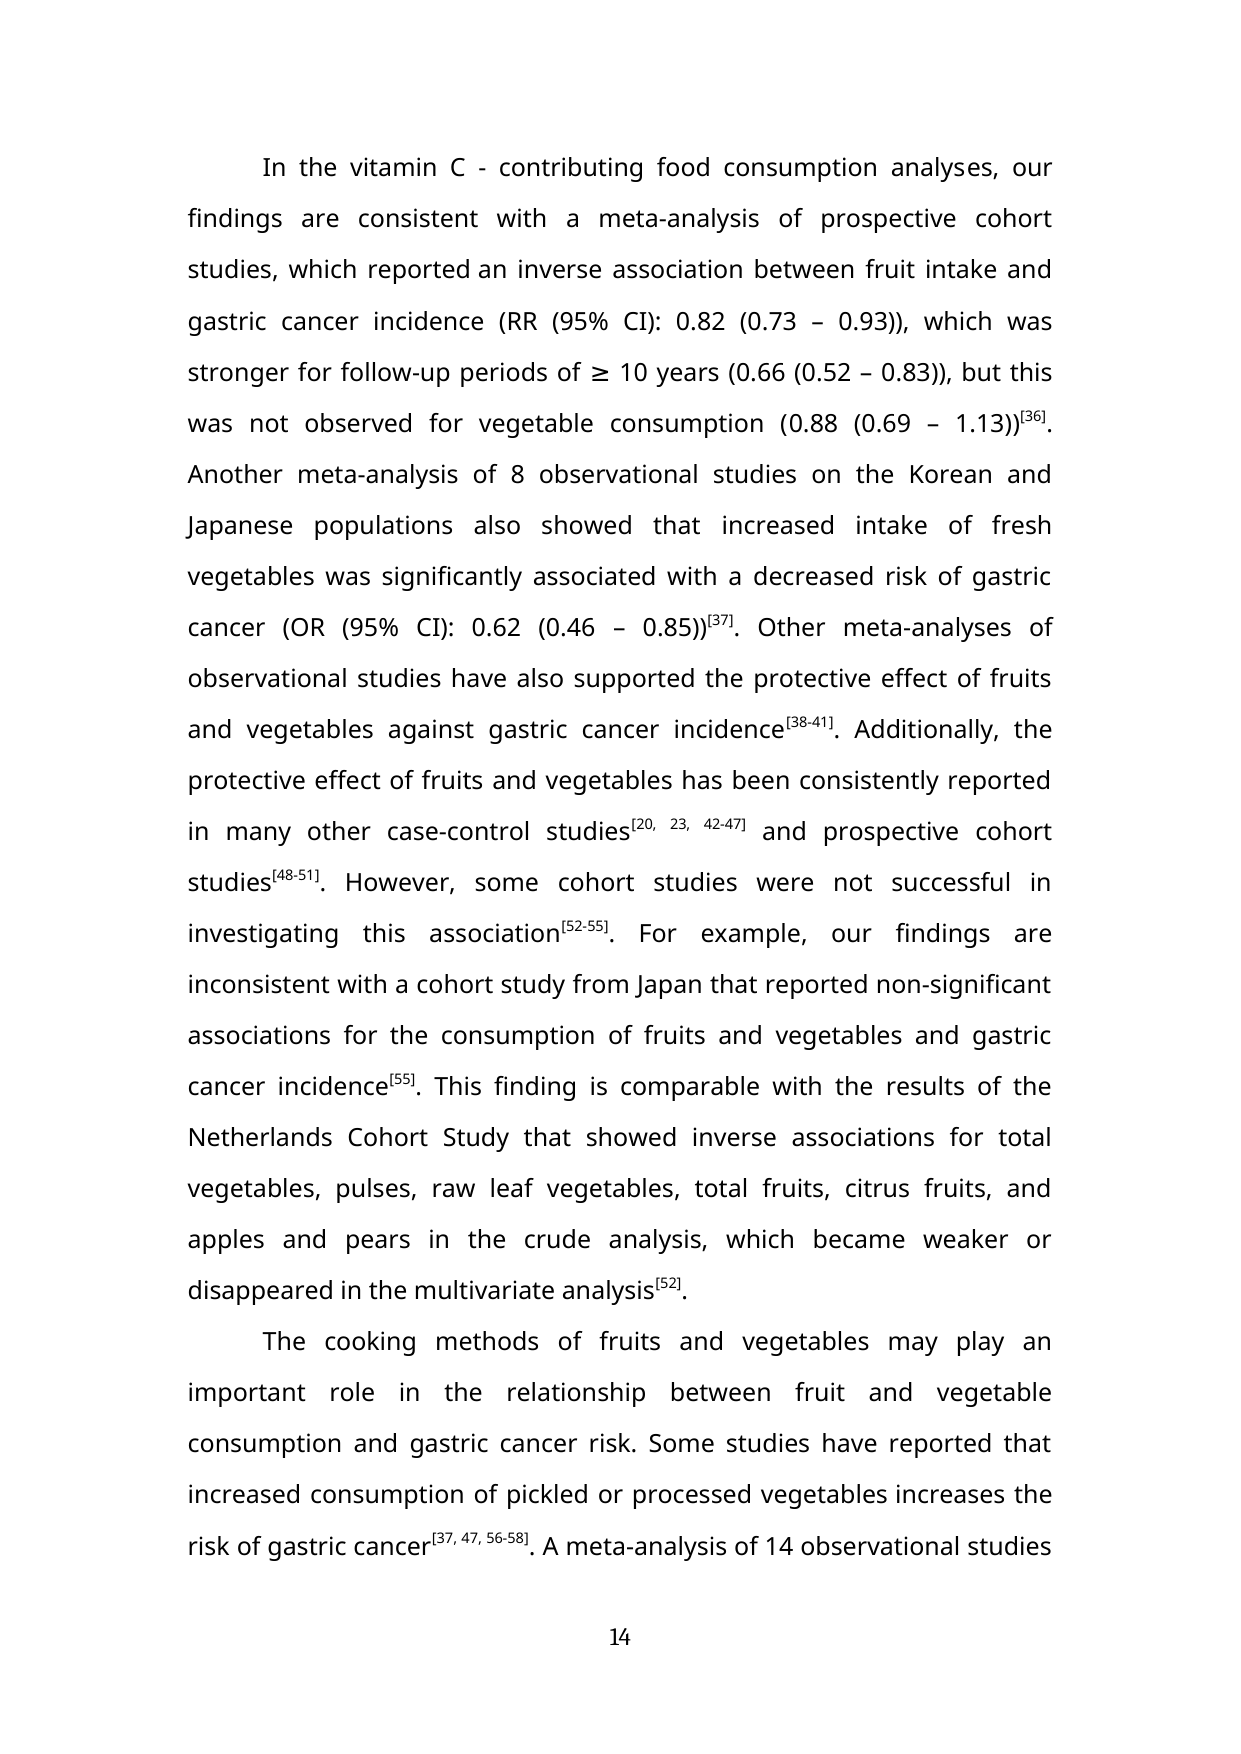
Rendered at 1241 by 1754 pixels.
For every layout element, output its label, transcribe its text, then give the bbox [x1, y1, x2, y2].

text In the vitamin C - contributing food consumption analyses, our findings are consistent with a meta-analysis of prospective cohort studies, which reported an inverse association between fruit intake and gastric cancer incidence (RR (95% CI): 0.82 (0.73 – 0.93)), which was stronger for follow-up periods of ≥ 10 years (0.66 (0.52 – 0.83)), but this was not observed for vegetable consumption (0.88 (0.69 – 1.13))[36]. Another meta-analysis of 8 observational studies on the Korean and Japanese populations also showed that increased intake of fresh vegetables was significantly associated with a decreased risk of gastric cancer (OR (95% CI): 0.62 (0.46 – 0.85))[37]. Other meta-analyses of observational studies have also supported the protective effect of fruits and vegetables against gastric cancer incidence[38-41]. Additionally, the protective effect of fruits and vegetables has been consistently reported in many other case-control studies[20, 23, 42-47] and prospective cohort studies[48-51]. However, some cohort studies were not successful in investigating this association[52-55]. For example, our findings are inconsistent with a cohort study from Japan that reported non-significant associations for the consumption of fruits and vegetables and gastric cancer incidence[55]. This finding is comparable with the results of the Netherlands Cohort Study that showed inverse associations for total vegetables, pulses, raw leaf vegetables, total fruits, citrus fruits, and apples and pears in the crude analysis, which became weaker or disappeared in the multivariate analysis[52]. [187, 150, 1053, 482]
text In the vitamin C - contributing food consumption analyses, our findings are consistent with a meta-analysis of prospective cohort studies, which reported an inverse association between fruit intake and gastric cancer incidence (RR (95% CI): 0.82 (0.73 – 0.93)), which was stronger for follow-up periods of ≥ 10 years (0.66 (0.52 – 0.83)), but this was not observed for vegetable consumption (0.88 (0.69 – 1.13))[36]. Another meta-analysis of 8 observational studies on the Korean and Japanese populations also showed that increased intake of fresh vegetables was significantly associated with a decreased risk of gastric cancer (OR (95% CI): 0.62 (0.46 – 0.85))[37]. Other meta-analyses of observational studies have also supported the protective effect of fruits and vegetables against gastric cancer incidence[38-41]. Additionally, the protective effect of fruits and vegetables has been consistently reported in many other case-control studies[20, 23, 42-47] and prospective cohort studies[48-51]. However, some cohort studies were not successful in investigating this association[52-55]. For example, our findings are inconsistent with a cohort study from Japan that reported non-significant associations for the consumption of fruits and vegetables and gastric cancer incidence[55]. This finding is comparable with the results of the Netherlands Cohort Study that showed inverse associations for total vegetables, pulses, raw leaf vegetables, total fruits, citrus fruits, and apples and pears in the crude analysis, which became weaker or disappeared in the multivariate analysis[52]. [187, 483, 1053, 1307]
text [187, 1324, 1053, 1562]
